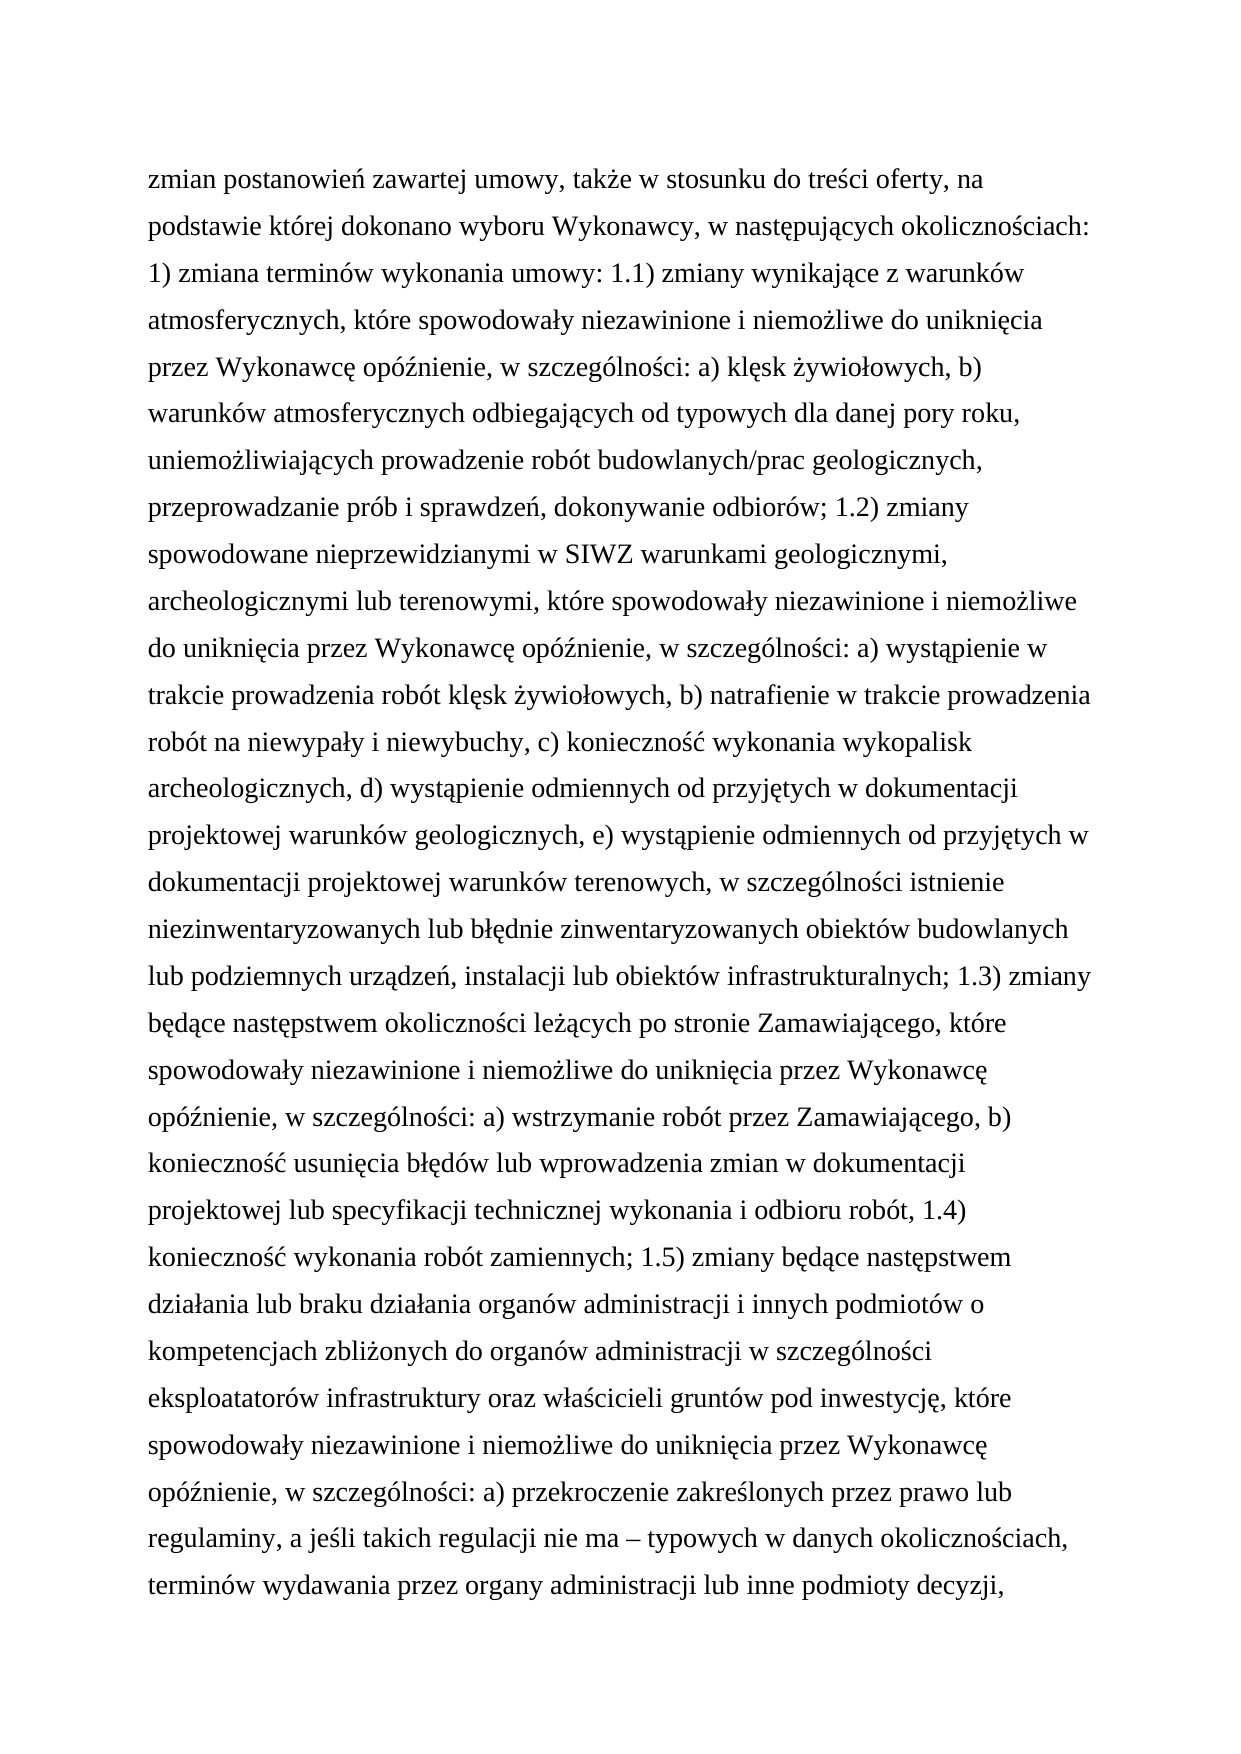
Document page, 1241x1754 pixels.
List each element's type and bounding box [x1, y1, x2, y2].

text [148, 148, 1093, 1601]
